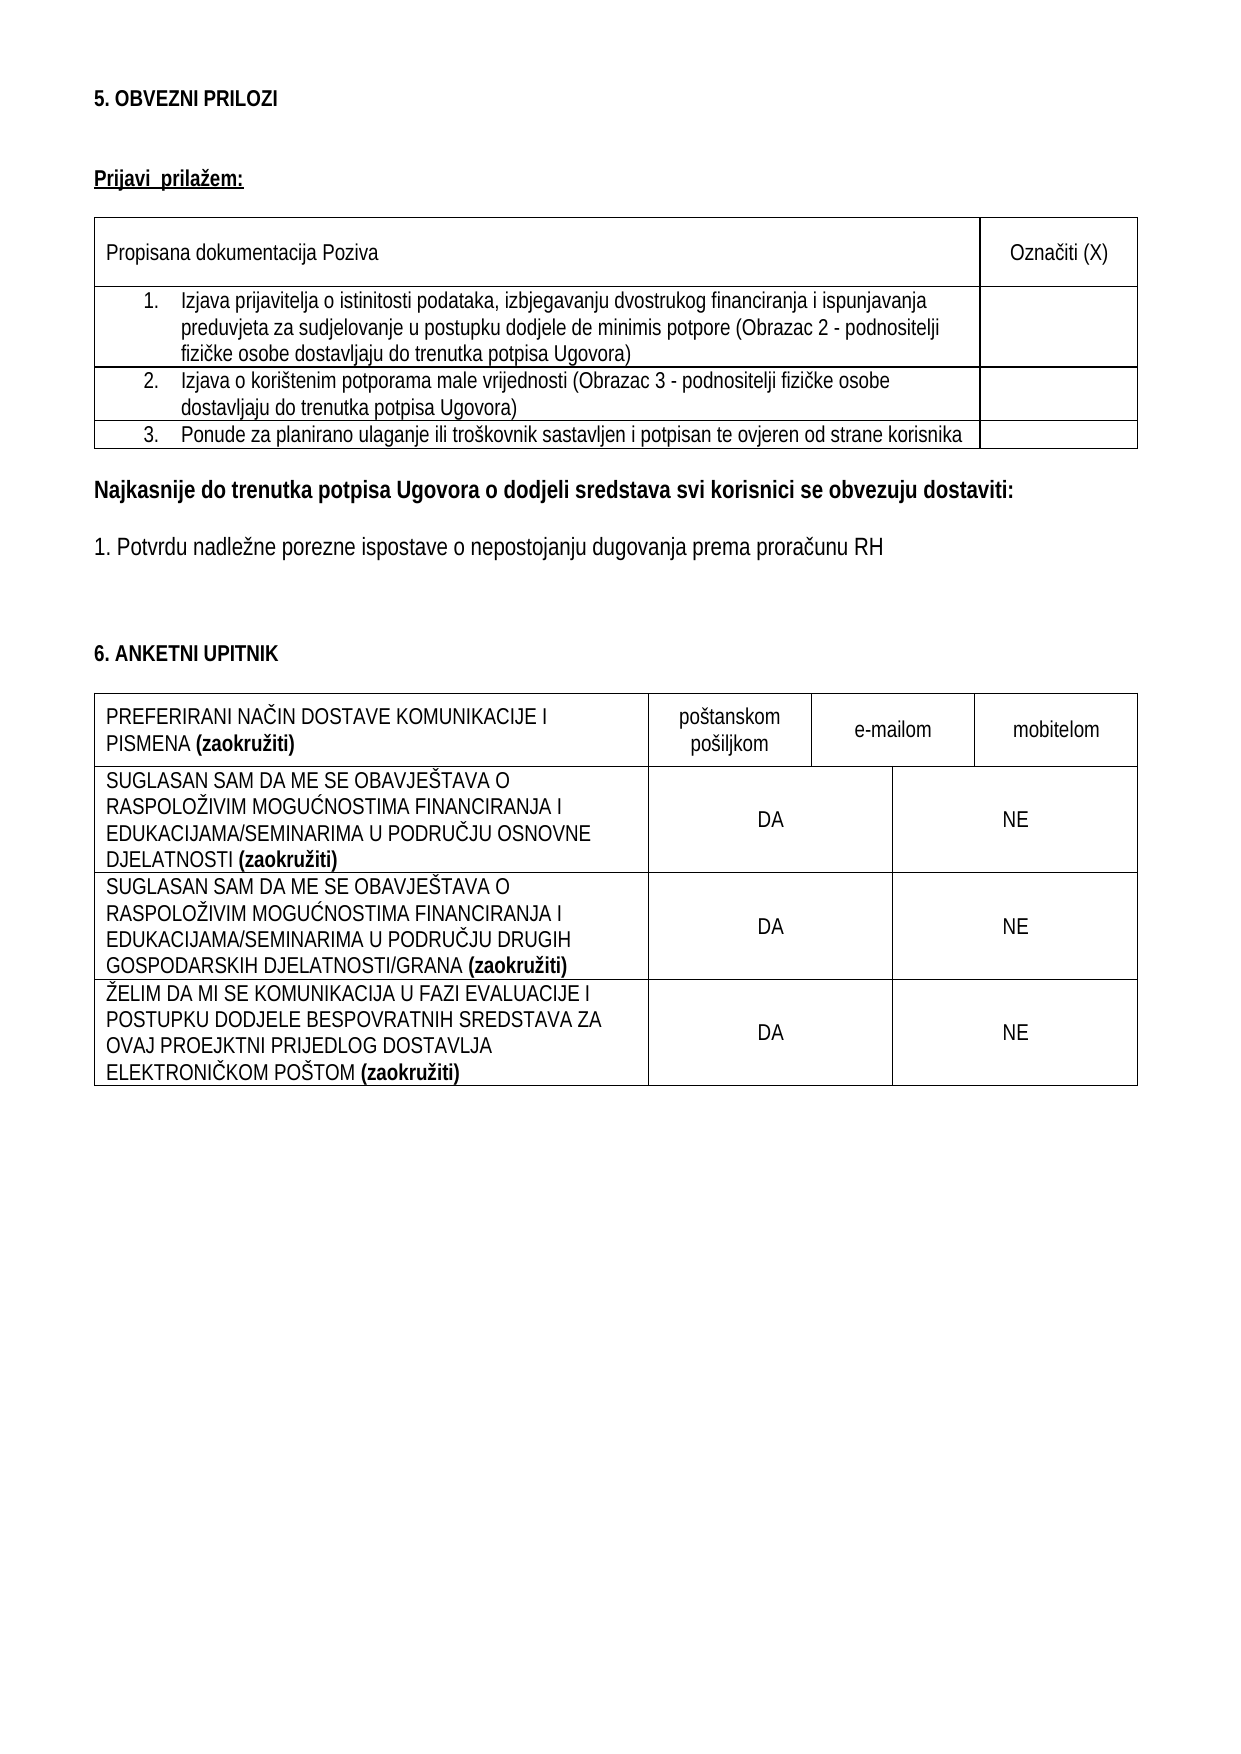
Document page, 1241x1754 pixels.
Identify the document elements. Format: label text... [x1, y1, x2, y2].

text 5. OBVEZNI PRILOZI [94, 85, 1138, 112]
table_cell DA [649, 767, 892, 872]
table_cell NE [893, 980, 1137, 1085]
text 6. ANKETNI UPITNIK [94, 640, 1138, 666]
table_cell SUGLASAN SAM DA ME SE OBAVJEŠTAVA O RASPOLOŽIVIM MOGUĆNOSTIMA FINANCIRANJA I EDUKACIJAMA/SEMINARIMA U PODRUČJU DRUGIH GOSPODARSKIH DJELATNOSTI/GRANA (zaokružiti) [95, 873, 648, 979]
table_header Označiti (X) [981, 218, 1137, 286]
table_cell [981, 421, 1137, 447]
text Prijavi prilažem: [94, 164, 1138, 191]
text 1. Potvrdu nadležne porezne ispostave o nepostojanju dugovanja prema proračunu RH [94, 532, 1138, 561]
table_header e-mailom [812, 694, 974, 766]
table_header PREFERIRANI NAČIN DOSTAVE KOMUNIKACIJE I PISMENA (zaokružiti) [95, 694, 648, 766]
table_cell NE [893, 767, 1137, 872]
table_cell SUGLASAN SAM DA ME SE OBAVJEŠTAVA O RASPOLOŽIVIM MOGUĆNOSTIMA FINANCIRANJA I EDUKACIJAMA/SEMINARIMA U PODRUČJU OSNOVNE DJELATNOSTI (zaokružiti) [95, 767, 648, 872]
table_cell DA [649, 980, 892, 1085]
table_cell Izjava o korištenim potporama male vrijednosti (Obrazac 3 - podnositelji fizičke osobe dostavljaju do trenutka potpisa Ugovora) [95, 368, 979, 420]
table_header poštanskom pošiljkom [649, 694, 811, 766]
table_header Propisana dokumentacija Poziva [95, 218, 979, 286]
table_cell ŽELIM DA MI SE KOMUNIKACIJA U FAZI EVALUACIJE I POSTUPKU DODJELE BESPOVRATNIH SREDSTAVA ZA OVAJ PROEJKTNI PRIJEDLOG DOSTAVLJA ELEKTRONIČKOM POŠTOM (zaokružiti) [95, 980, 648, 1085]
table_header mobitelom [975, 694, 1137, 766]
text Najkasnije do trenutka potpisa Ugovora o dodjeli sredstava svi korisnici se obvezuju dostaviti: [94, 475, 1138, 503]
table_cell [981, 368, 1137, 420]
table_cell NE [893, 873, 1137, 979]
table_cell [981, 287, 1137, 366]
table_cell Ponude za planirano ulaganje ili troškovnik sastavljen i potpisan te ovjeren od strane korisnika [95, 421, 979, 447]
table_cell Izjava prijavitelja o istinitosti podataka, izbjegavanju dvostrukog financiranja i ispunjavanja preduvjeta za sudjelovanje u postupku dodjele de minimis potpore (Obrazac 2 - podnositelji fizičke osobe dostavljaju do trenutka potpisa Ugovora) [95, 287, 979, 366]
table_cell DA [649, 873, 892, 979]
